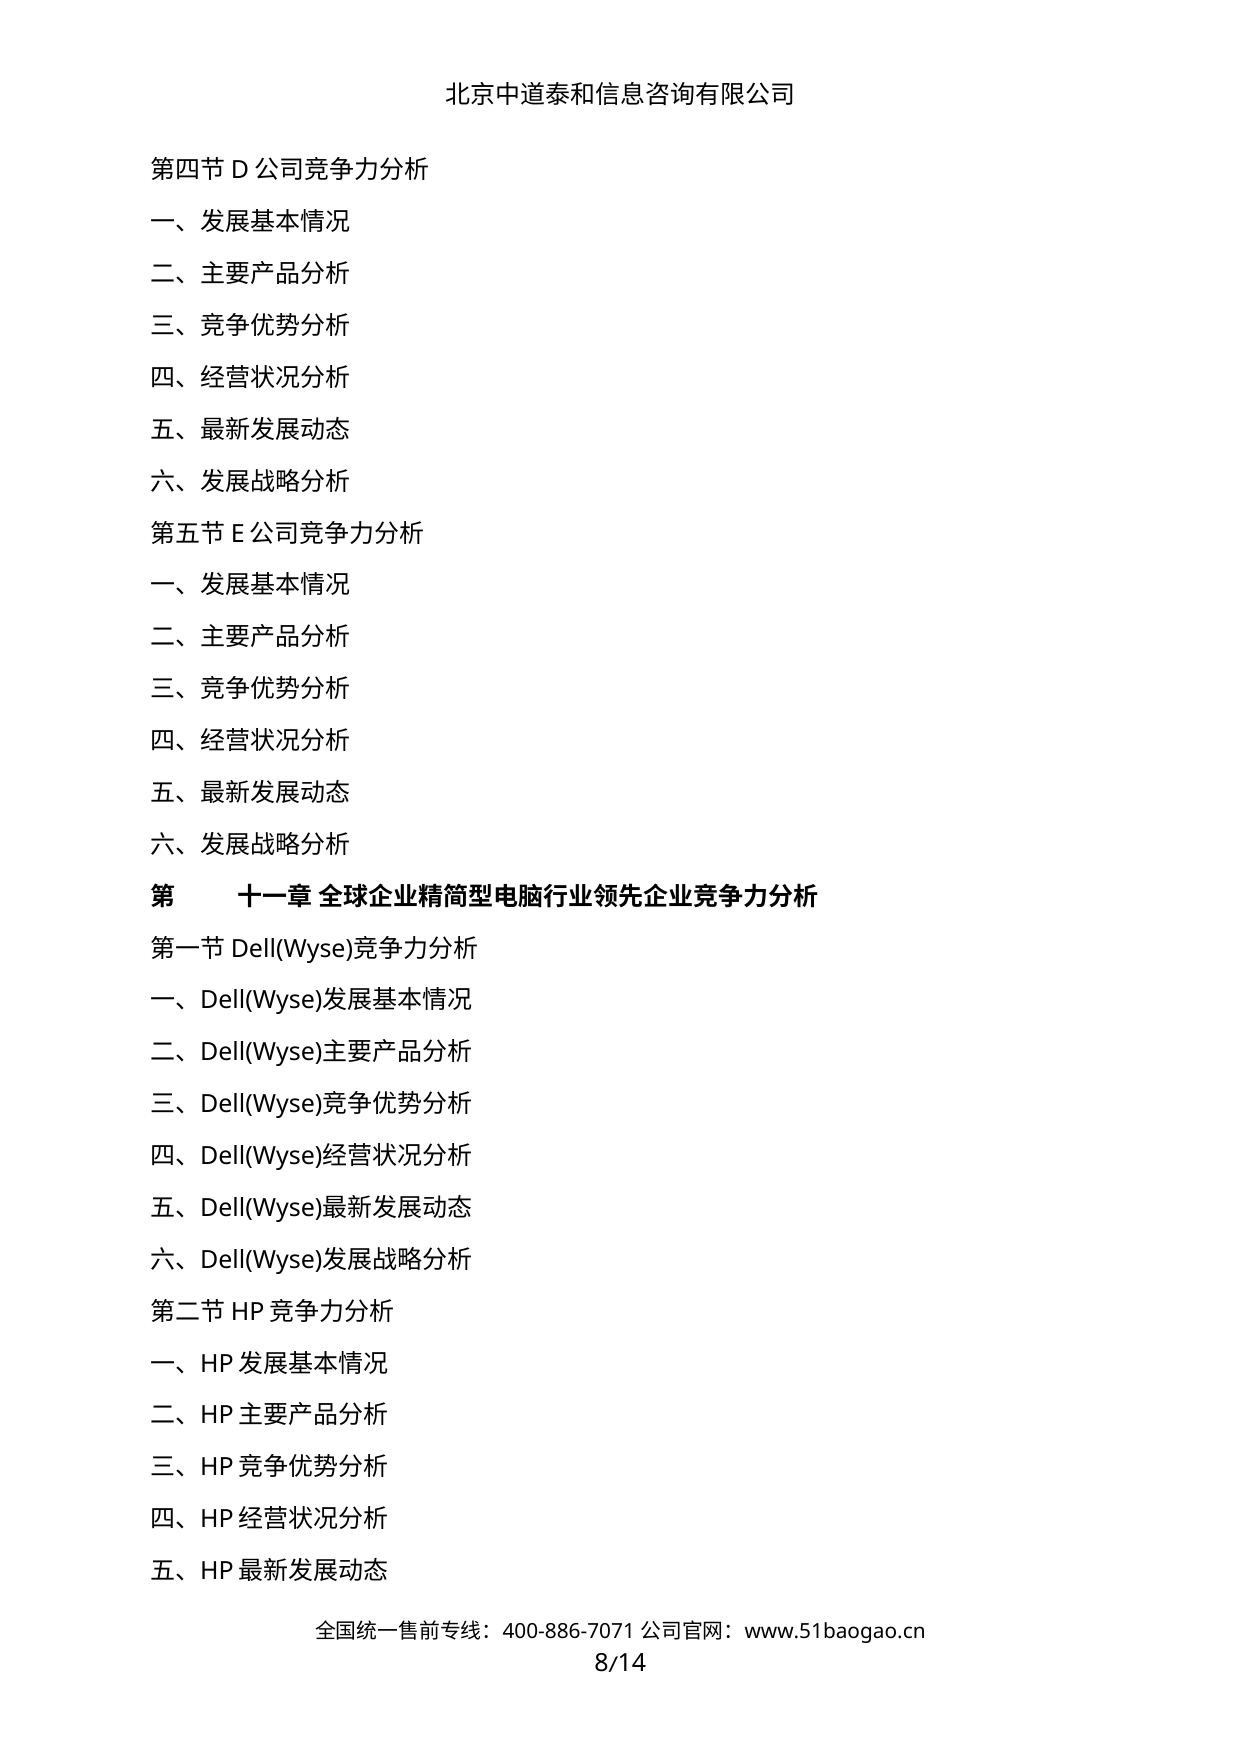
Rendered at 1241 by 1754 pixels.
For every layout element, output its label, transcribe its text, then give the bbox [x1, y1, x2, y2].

text 六、Dell(Wyse)发展战略分析 [150, 1239, 1090, 1276]
text 第一节 Dell(Wyse)竞争力分析 [150, 928, 1090, 964]
text 四、经营状况分析 [150, 721, 1090, 757]
text 五、最新发展动态 [150, 772, 1090, 809]
text 第五节 E公司竞争力分析 [150, 513, 1090, 549]
text 三、Dell(Wyse)竞争优势分析 [150, 1084, 1090, 1120]
text 五、HP最新发展动态 [150, 1551, 1090, 1587]
text 二、HP主要产品分析 [150, 1395, 1090, 1431]
text 一、发展基本情况 [150, 565, 1090, 601]
text 三、竞争优势分析 [150, 306, 1090, 342]
text 三、HP竞争优势分析 [150, 1447, 1090, 1483]
text 二、主要产品分析 [150, 254, 1090, 290]
text 第四节 D公司竞争力分析 [150, 150, 1090, 186]
text 二、Dell(Wyse)主要产品分析 [150, 1032, 1090, 1068]
text 四、HP经营状况分析 [150, 1499, 1090, 1535]
text 一、HP发展基本情况 [150, 1343, 1090, 1379]
text 二、主要产品分析 [150, 617, 1090, 653]
text 四、经营状况分析 [150, 357, 1090, 394]
text 第 十一章 全球企业精简型电脑行业领先企业竞争力分析 [150, 876, 1090, 912]
text 五、最新发展动态 [150, 409, 1090, 446]
text 四、Dell(Wyse)经营状况分析 [150, 1136, 1090, 1172]
text 六、发展战略分析 [150, 461, 1090, 497]
text 一、Dell(Wyse)发展基本情况 [150, 980, 1090, 1016]
text 三、竞争优势分析 [150, 669, 1090, 705]
text 第二节 HP竞争力分析 [150, 1291, 1090, 1327]
text 一、发展基本情况 [150, 202, 1090, 238]
text 五、Dell(Wyse)最新发展动态 [150, 1187, 1090, 1224]
text 六、发展战略分析 [150, 824, 1090, 861]
